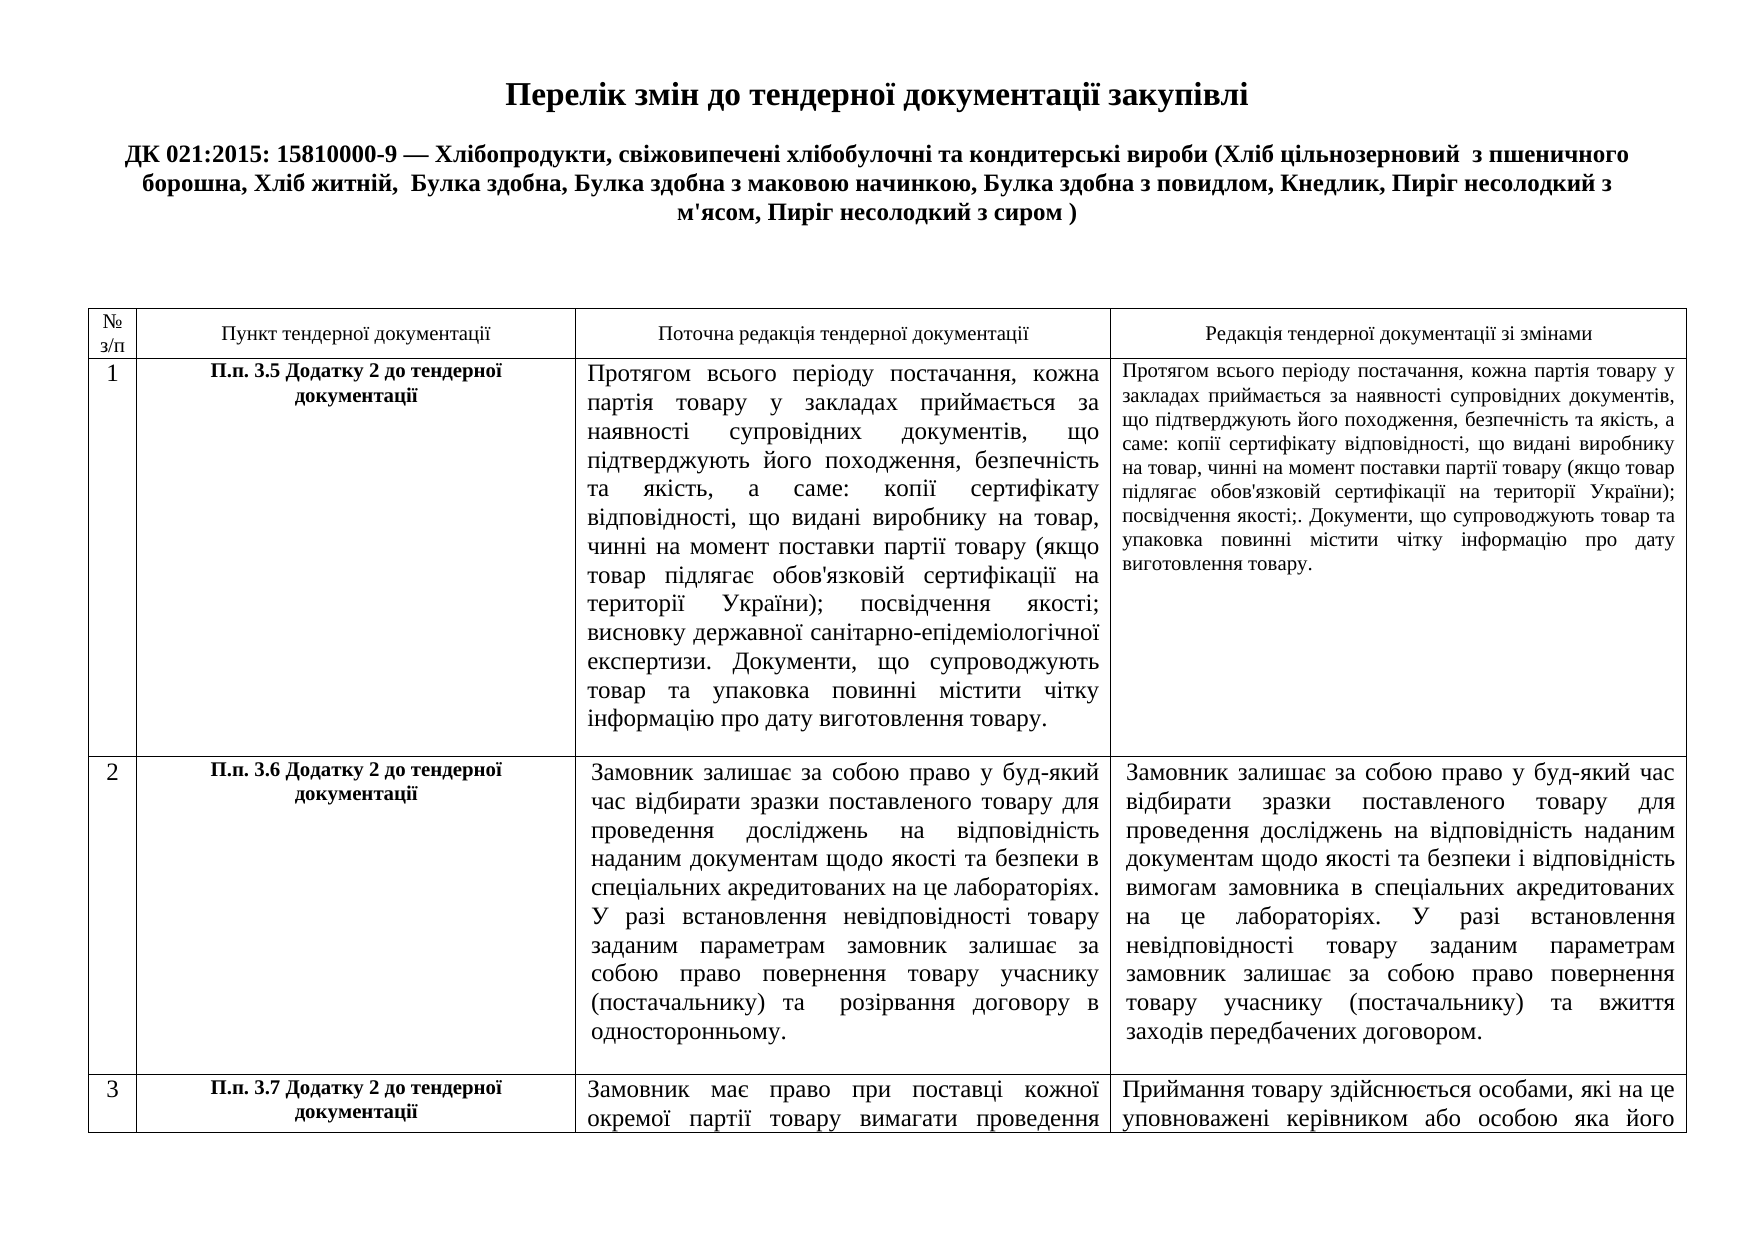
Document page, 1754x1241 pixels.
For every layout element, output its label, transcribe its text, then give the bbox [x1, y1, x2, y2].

table_cell 3 [89, 1075, 136, 1132]
table_cell П.п. 3.6 Додатку 2 до тендерної документації [137, 757, 575, 1073]
table_cell Протягом всього періоду постачання, кожна партія товару у закладах приймається за наявності супровідних документів, що підтверджують його походження, безпечність та якість, а саме: копії сертифікату відповідності, що видані виробнику на товар, чинні на момент поставки партії товару (якщо товар підлягає обов'язковій сертифікації на території України); посвідчення якості; висновку державної санітарно-епідеміологічної експертизи. Документи, що супроводжують товар та упаковка повинні містити чітку інформацію про дату виготовлення товару. [576, 359, 1110, 756]
text ДК 021:2015: 15810000-9 — Хлібопродукти, свіжовипечені хлібобулочні та кондитерські вироби (Хліб цільнозерновий з пшеничного борошна, Хліб житній, Булка здобна, Булка здобна з маковою начинкою, Булка здобна з повидлом, Кнедлик, Пиріг несолодкий з м'ясом, Пиріг несолодкий з сиром ) [118, 139, 1636, 226]
table_cell П.п. 3.5 Додатку 2 до тендерної документації [137, 359, 575, 756]
table_cell Протягом всього періоду постачання, кожна партія товару у закладах приймається за наявності супровідних документів, що підтверджують його походження, безпечність та якість, а саме: копії сертифікату відповідності, що видані виробнику на товар, чинні на момент поставки партії товару (якщо товар підлягає обов'язковій сертифікації на території України); посвідчення якості;. Документи, що супроводжують товар та упаковка повинні містити чітку інформацію про дату виготовлення товару. [1111, 359, 1686, 756]
text Перелік змін до тендерної документації закупівлі [118, 74, 1636, 112]
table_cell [576, 1075, 1110, 1132]
table_cell Замовник залишає за собою право у буд-який час відбирати зразки поставленого товару для проведення досліджень на відповідність наданим документам щодо якості та безпеки в спеціальних акредитованих на це лабораторіях. У разі встановлення невідповідності товару заданим параметрам замовник залишає за собою право повернення товару учаснику (постачальнику) та розірвання договору в односторонньому. [576, 757, 1110, 1073]
table_header № з/п [89, 309, 136, 357]
table_cell 1 [89, 359, 136, 756]
table_header Пункт тендерної документації [137, 309, 575, 357]
table_header Редакція тендерної документації зі змінами [1111, 309, 1686, 357]
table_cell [1111, 1075, 1686, 1132]
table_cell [137, 1075, 575, 1132]
table_cell Замовник залишає за собою право у буд-який час відбирати зразки поставленого товару для проведення досліджень на відповідність наданим документам щодо якості та безпеки і відповідність вимогам замовника в спеціальних акредитованих на це лабораторіях. У разі встановлення невідповідності товару заданим параметрам замовник залишає за собою право повернення товару учаснику (постачальнику) та вжиття заходів передбачених договором. [1111, 757, 1686, 1073]
table_header Поточна редакція тендерної документації [576, 309, 1110, 357]
table_cell 2 [89, 757, 136, 1073]
